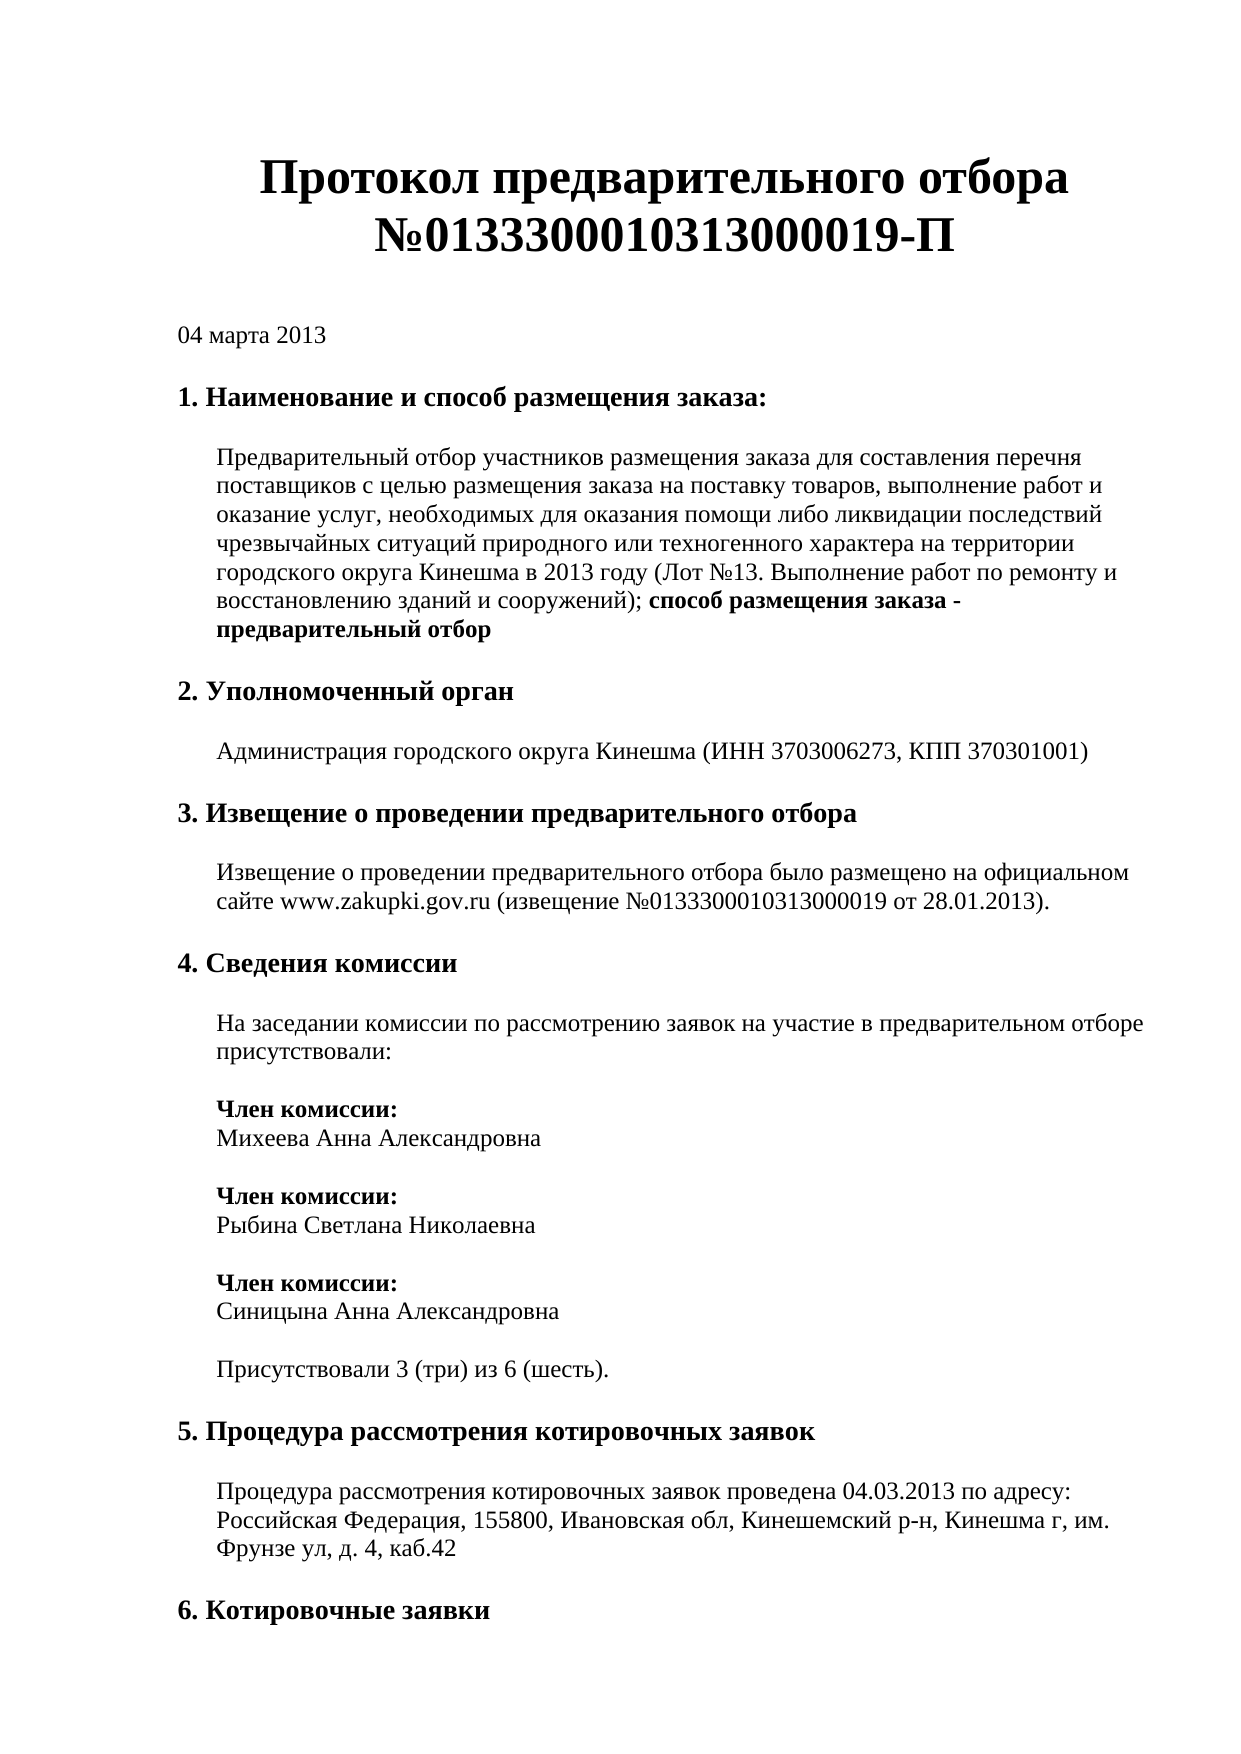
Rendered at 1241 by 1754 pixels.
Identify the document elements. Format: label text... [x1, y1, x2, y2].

text 2. Уполномоченный орган [177, 674, 1152, 707]
text Администрация городского округа Кинешма (ИНН 3703006273, КПП 370301001) [216, 736, 1152, 764]
text Предварительный отбор участников размещения заказа для составления перечня поставщиков с целью размещения заказа на поставку товаров, выполнение работ и оказание услуг, необходимых для оказания помощи либо ликвидации последствий чрезвычайных ситуаций природного или техногенного характера на территории городского округа Кинешма в 2013 году (Лот №13. Выполнение работ по ремонту и восстановлению зданий и сооружений); способ размещения заказа - предварительный отбор [216, 442, 1152, 643]
text Присутствовали 3 (три) из 6 (шесть). [216, 1354, 1152, 1383]
text Член комиссии: Рыбина Светлана Николаевна [216, 1181, 1152, 1238]
text Извещение о проведении предварительного отбора было размещено на официальном сайте www.zakupki.gov.ru (извещение №0133300010313000019 от 28.01.2013). [216, 857, 1152, 915]
text 6. Котировочные заявки [177, 1593, 1152, 1626]
text 1. Наименование и способ размещения заказа: [177, 380, 1152, 413]
text Протокол предварительного отбора №0133300010313000019-П [177, 147, 1152, 262]
text 4. Сведения комиссии [177, 946, 1152, 978]
text 04 марта 2013 [177, 291, 1152, 349]
text Процедура рассмотрения котировочных заявок проведена 04.03.2013 по адресу: Российская Федерация, 155800, Ивановская обл, Кинешемский р-н, Кинешма г, им. Фрунзе ул, д. 4, каб.42 [216, 1476, 1152, 1562]
text Член комиссии: Михеева Анна Александровна [216, 1094, 1152, 1152]
text Член комиссии: Синицына Анна Александровна [216, 1268, 1152, 1325]
text 5. Процедура рассмотрения котировочных заявок [177, 1414, 1152, 1447]
text На заседании комиссии по рассмотрению заявок на участие в предварительном отборе присутствовали: [216, 1008, 1152, 1065]
text 3. Извещение о проведении предварительного отбора [177, 796, 1152, 828]
